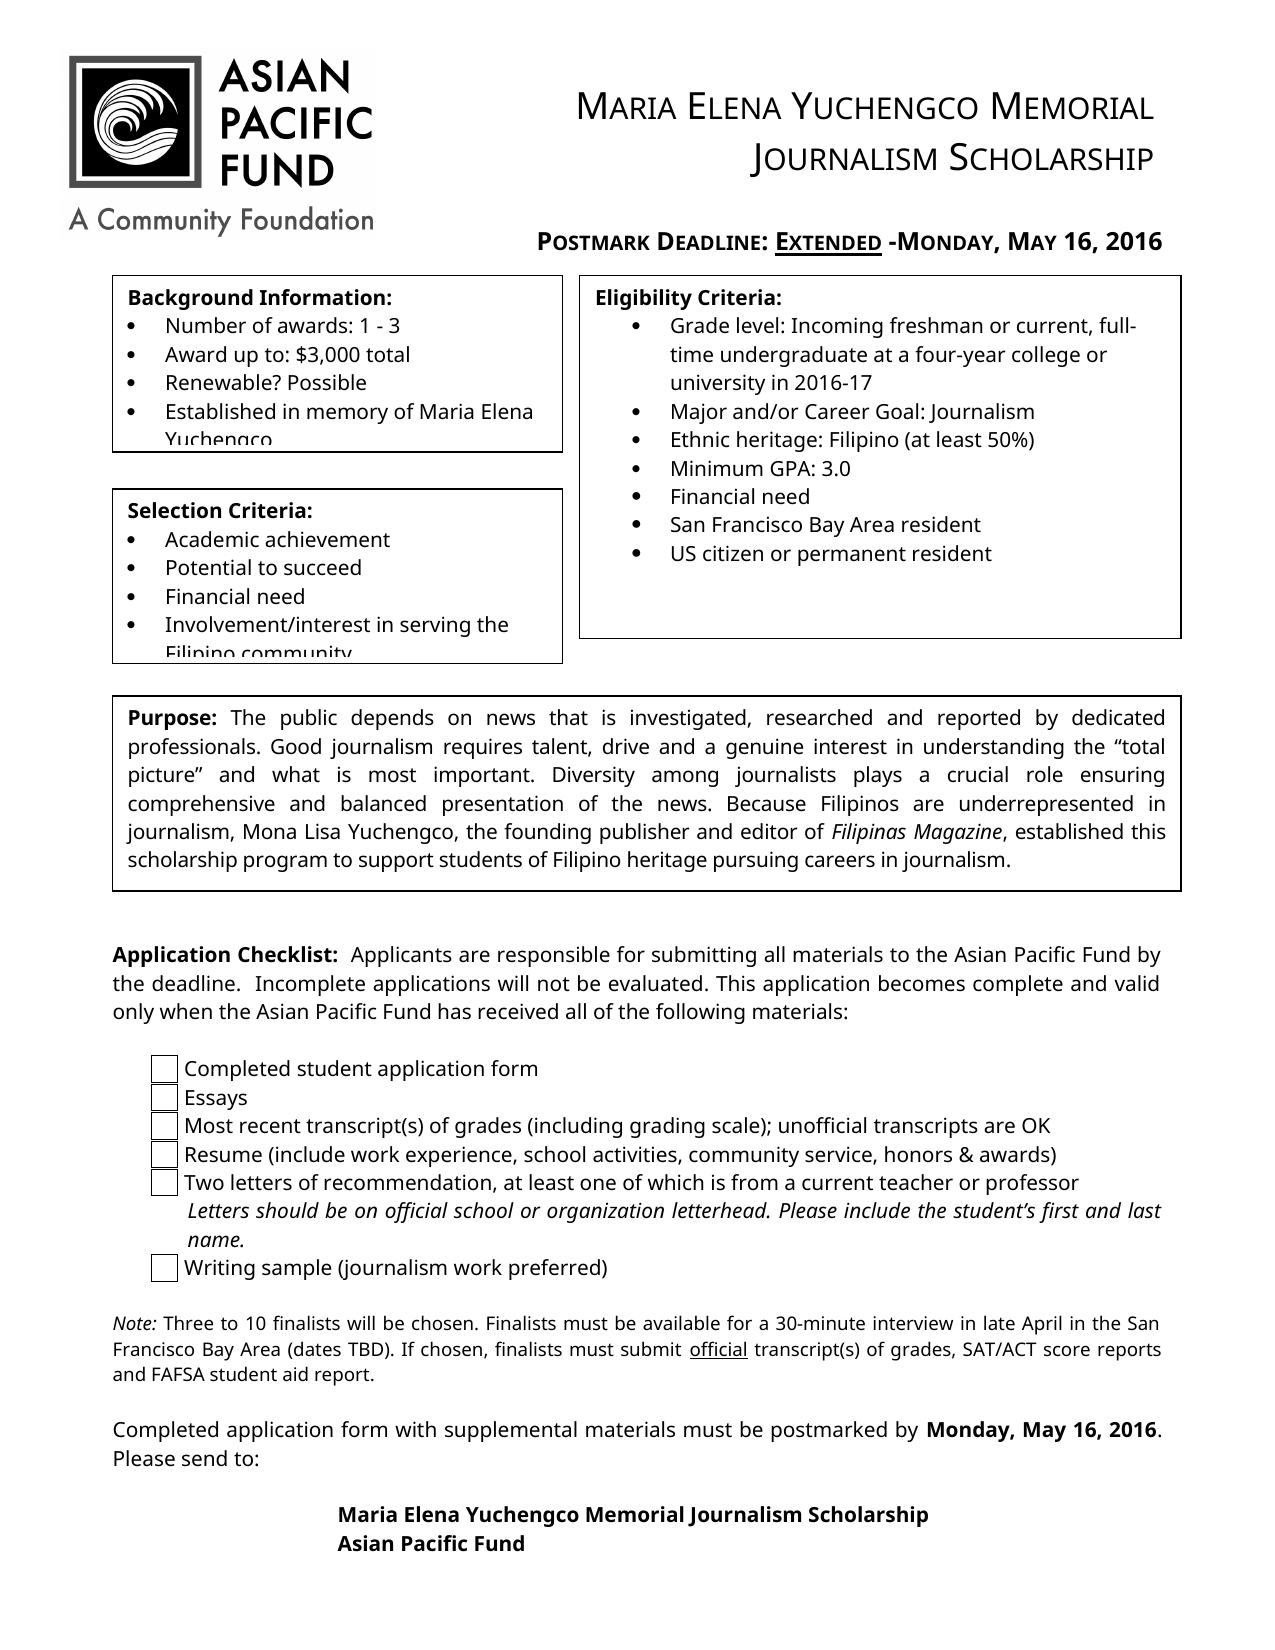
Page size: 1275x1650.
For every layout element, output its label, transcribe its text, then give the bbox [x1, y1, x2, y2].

text Completed application form with supplemental materials must be postmarked by Monday, May 16, 2016. Please send to: [112, 1415, 1162, 1472]
text Essays [150, 1083, 1162, 1111]
text Writing sample (journalism work preferred) [150, 1253, 1162, 1282]
text Letters should be on official school or organization letterhead. Please include the student’s first and last name. [187, 1197, 1162, 1253]
text Note: Three to 10 finalists will be chosen. Finalists must be available for a 30-minute interview in late April in the San Francisco Bay Area (dates TBD). If chosen, finalists must submit official transcript(s) of grades, SAT/ACT score reports and FAFSA student aid report. [112, 1310, 1162, 1387]
text Two letters of recommendation, at least one of which is from a current teacher or professor [150, 1168, 1162, 1197]
text Resume (include work experience, school activities, community service, honors & awards) [150, 1140, 1162, 1168]
text Completed student application form [150, 1054, 1162, 1083]
text Asian Pacific Fund [262, 1529, 1162, 1557]
text Application Checklist: Applicants are responsible for submitting all materials to the Asian Pacific Fund by the deadline. Incomplete applications will not be evaluated. This application becomes complete and valid only when the Asian Pacific Fund has received all of the following materials: [112, 941, 1162, 1026]
text Maria Elena Yuchengco Memorial Journalism Scholarship [337, 1501, 1162, 1529]
text Postmark Deadline: Extended -Monday, May 16, 2016 [112, 224, 1162, 258]
picture [59, 44, 378, 242]
text Most recent transcript(s) of grades (including grading scale); unofficial transcripts are OK [150, 1111, 1162, 1140]
